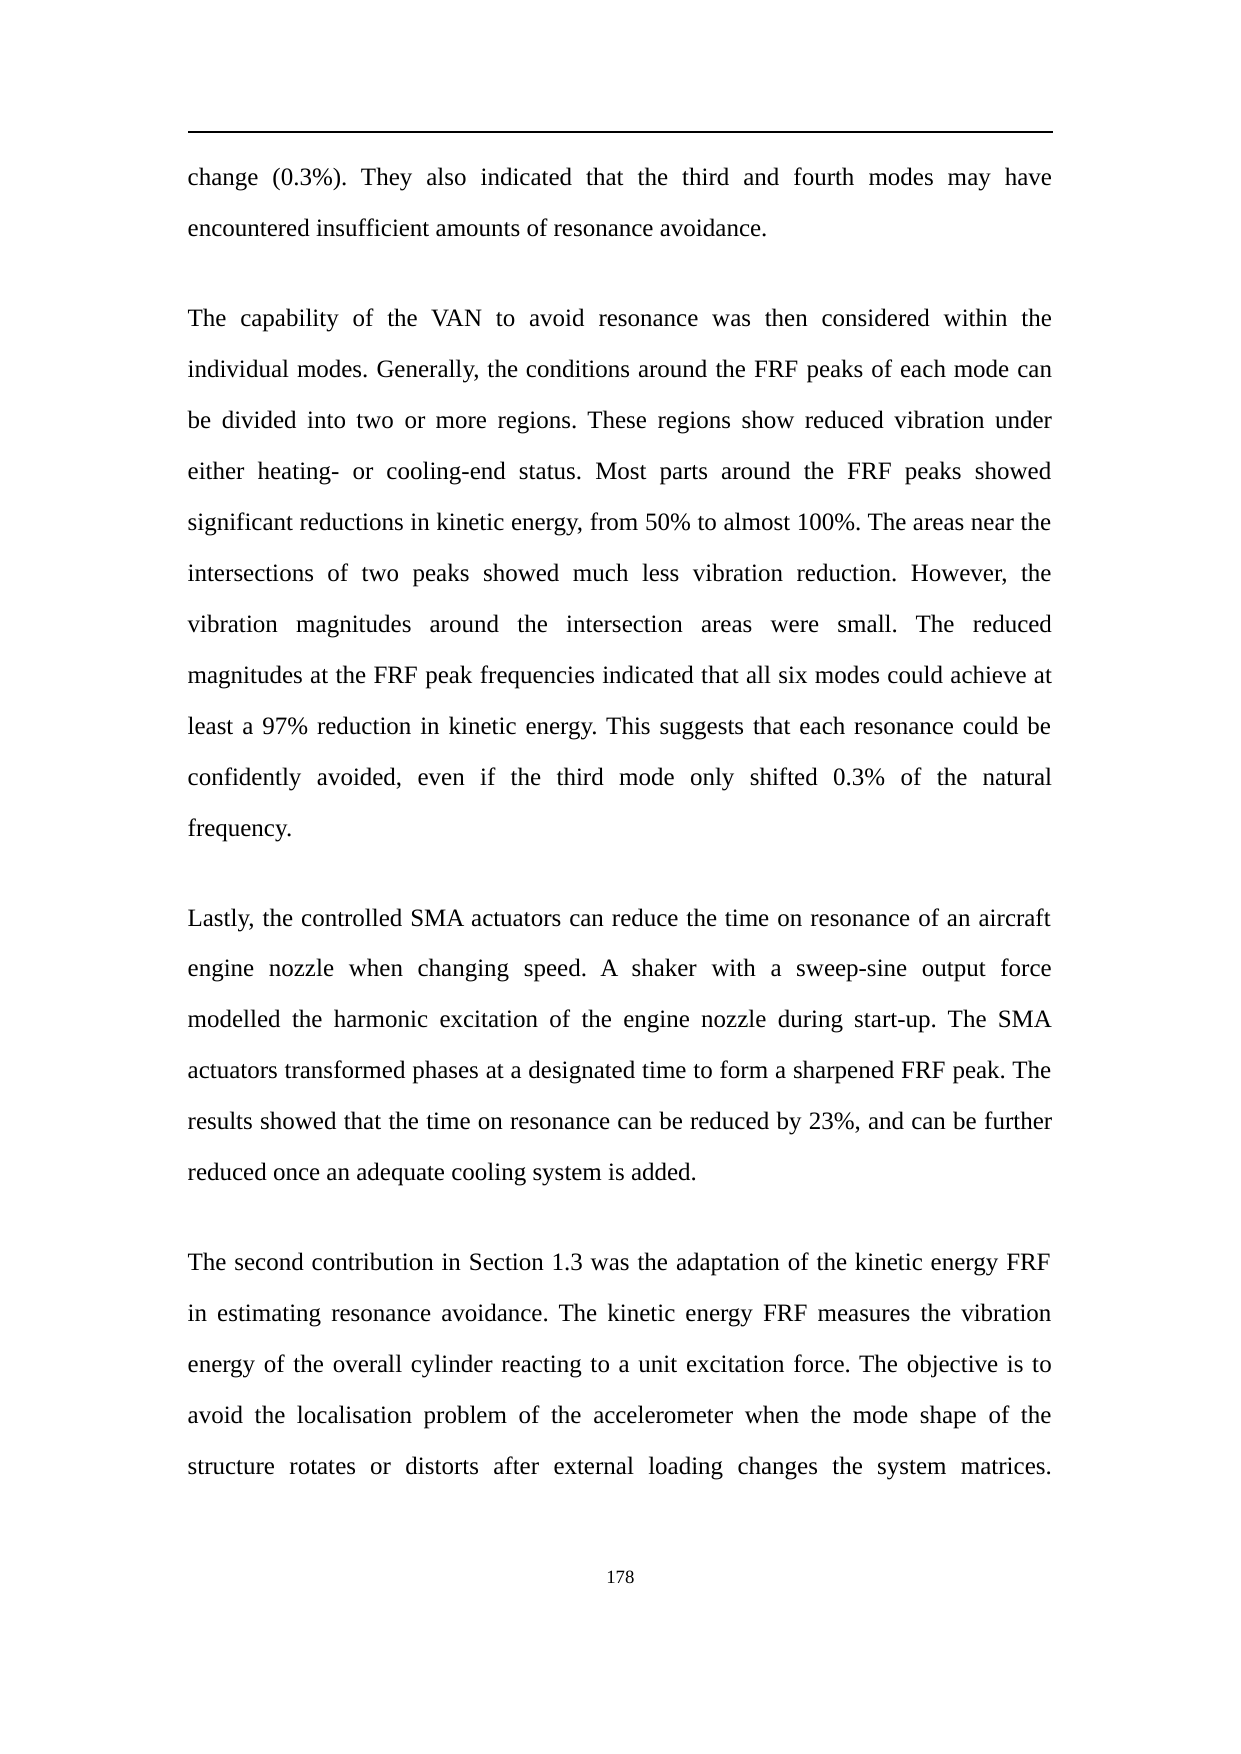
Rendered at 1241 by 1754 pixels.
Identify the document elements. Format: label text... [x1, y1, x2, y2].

text The capability of the VAN to avoid resonance was then considered within the individual modes. Generally, the conditions around the FRF peaks of each mode can be divided into two or more regions. These regions show reduced vibration under either heating- or cooling-end status. Most parts around the FRF peaks showed significant reductions in kinetic energy, from 50% to almost 100%. The areas near the intersections of two peaks showed much less vibration reduction. However, the vibration magnitudes around the intersection areas were small. The reduced magnitudes at the FRF peak frequencies indicated that all six modes could achieve at least a 97% reduction in kinetic energy. This suggests that each resonance could be confidently avoided, even if the third mode only shifted 0.3% of the natural frequency. [187, 301, 1053, 844]
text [187, 160, 1053, 244]
text Lastly, the controlled SMA actuators can reduce the time on resonance of an aircraft engine nozzle when changing speed. A shaker with a sweep-sine output force modelled the harmonic excitation of the engine nozzle during start-up. The SMA actuators transformed phases at a designated time to form a sharpened FRF peak. The results showed that the time on resonance can be reduced by 23%, and can be further reduced once an adequate cooling system is added. [187, 900, 1053, 1189]
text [187, 1245, 1053, 1482]
